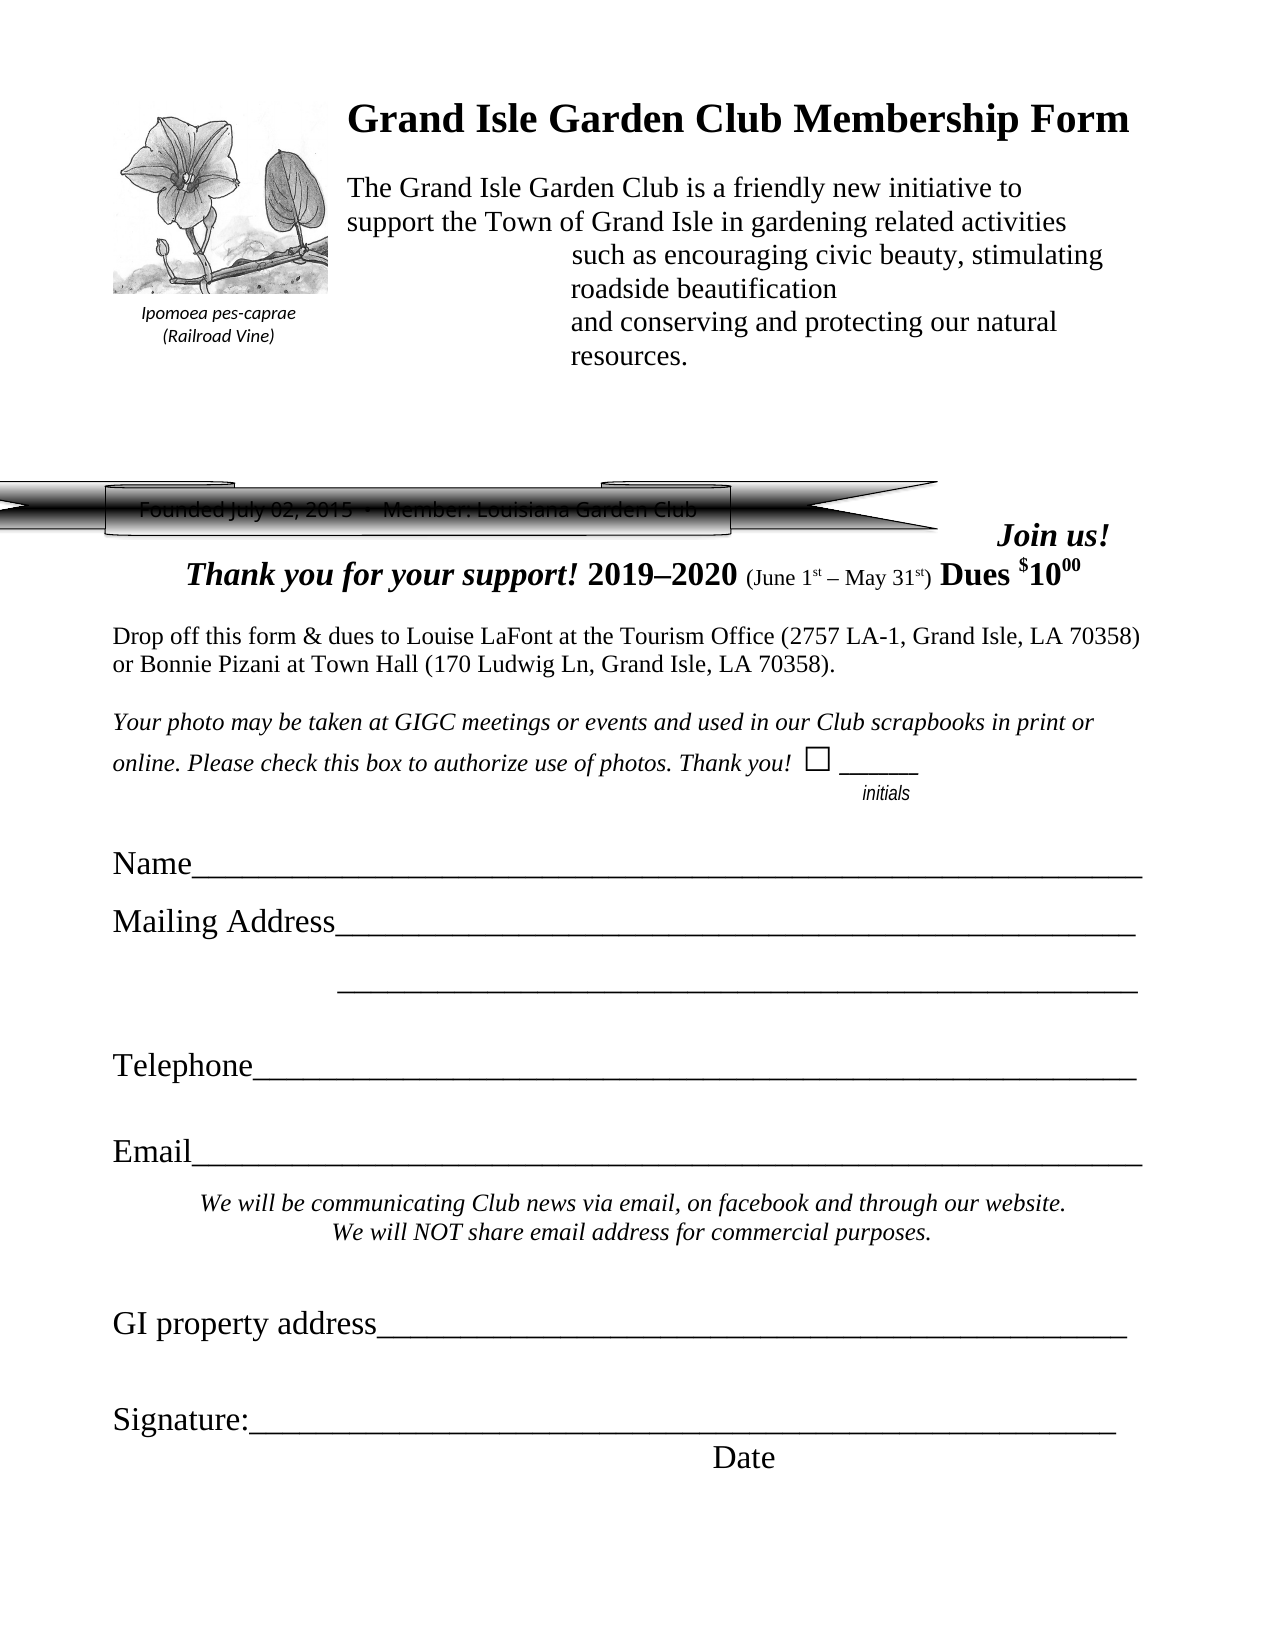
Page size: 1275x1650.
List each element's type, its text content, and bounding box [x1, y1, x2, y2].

text Email_________________________________________________________ [112, 1131, 1153, 1169]
picture [113, 101, 328, 294]
text Date [112, 1438, 1153, 1476]
text support the Town of Grand Isle in gardening related activities [328, 204, 1153, 237]
text Your photo may be taken at GIGC meetings or events and used in our Club scrapbooks in print or online. Please check this box to authorize use of photos. Thank you! ☐ ________ [112, 707, 1153, 781]
text or Bonnie Pizani at Town Hall (170 Ludwig Ln, Grand Isle, LA 70358). [112, 649, 1153, 707]
text ________________________________________________ [262, 958, 1153, 997]
text Join us! Thank you for your support! 2019–2020 (June 1st – May 31st) Dues $1000 [112, 515, 1153, 592]
text initials [112, 781, 1153, 805]
text GI property address_____________________________________________ [112, 1303, 1153, 1342]
text Grand Isle Garden Club Membership Form [112, 94, 1153, 142]
text Mailing Address________________________________________________ [112, 901, 1153, 939]
text Telephone_____________________________________________________ [112, 1045, 1153, 1083]
text Signature:____________________________________________________ [112, 1399, 1153, 1438]
text The Grand Isle Garden Club is a friendly new initiative to [328, 170, 1153, 204]
text Name_________________________________________________________ [112, 843, 1153, 882]
text and conserving and protecting our natural resources. [337, 304, 1153, 372]
text We will be communicating Club news via email, on facebook and through our website. [112, 1188, 1153, 1217]
text such as encouraging civic beauty, stimulating roadside beautification [337, 237, 1153, 304]
text Drop off this form & dues to Louise LaFont at the Tourism Office (2757 LA-1, Grand Isle, LA 70358) [112, 621, 1153, 649]
text We will NOT share email address for commercial purposes. [112, 1217, 1153, 1246]
